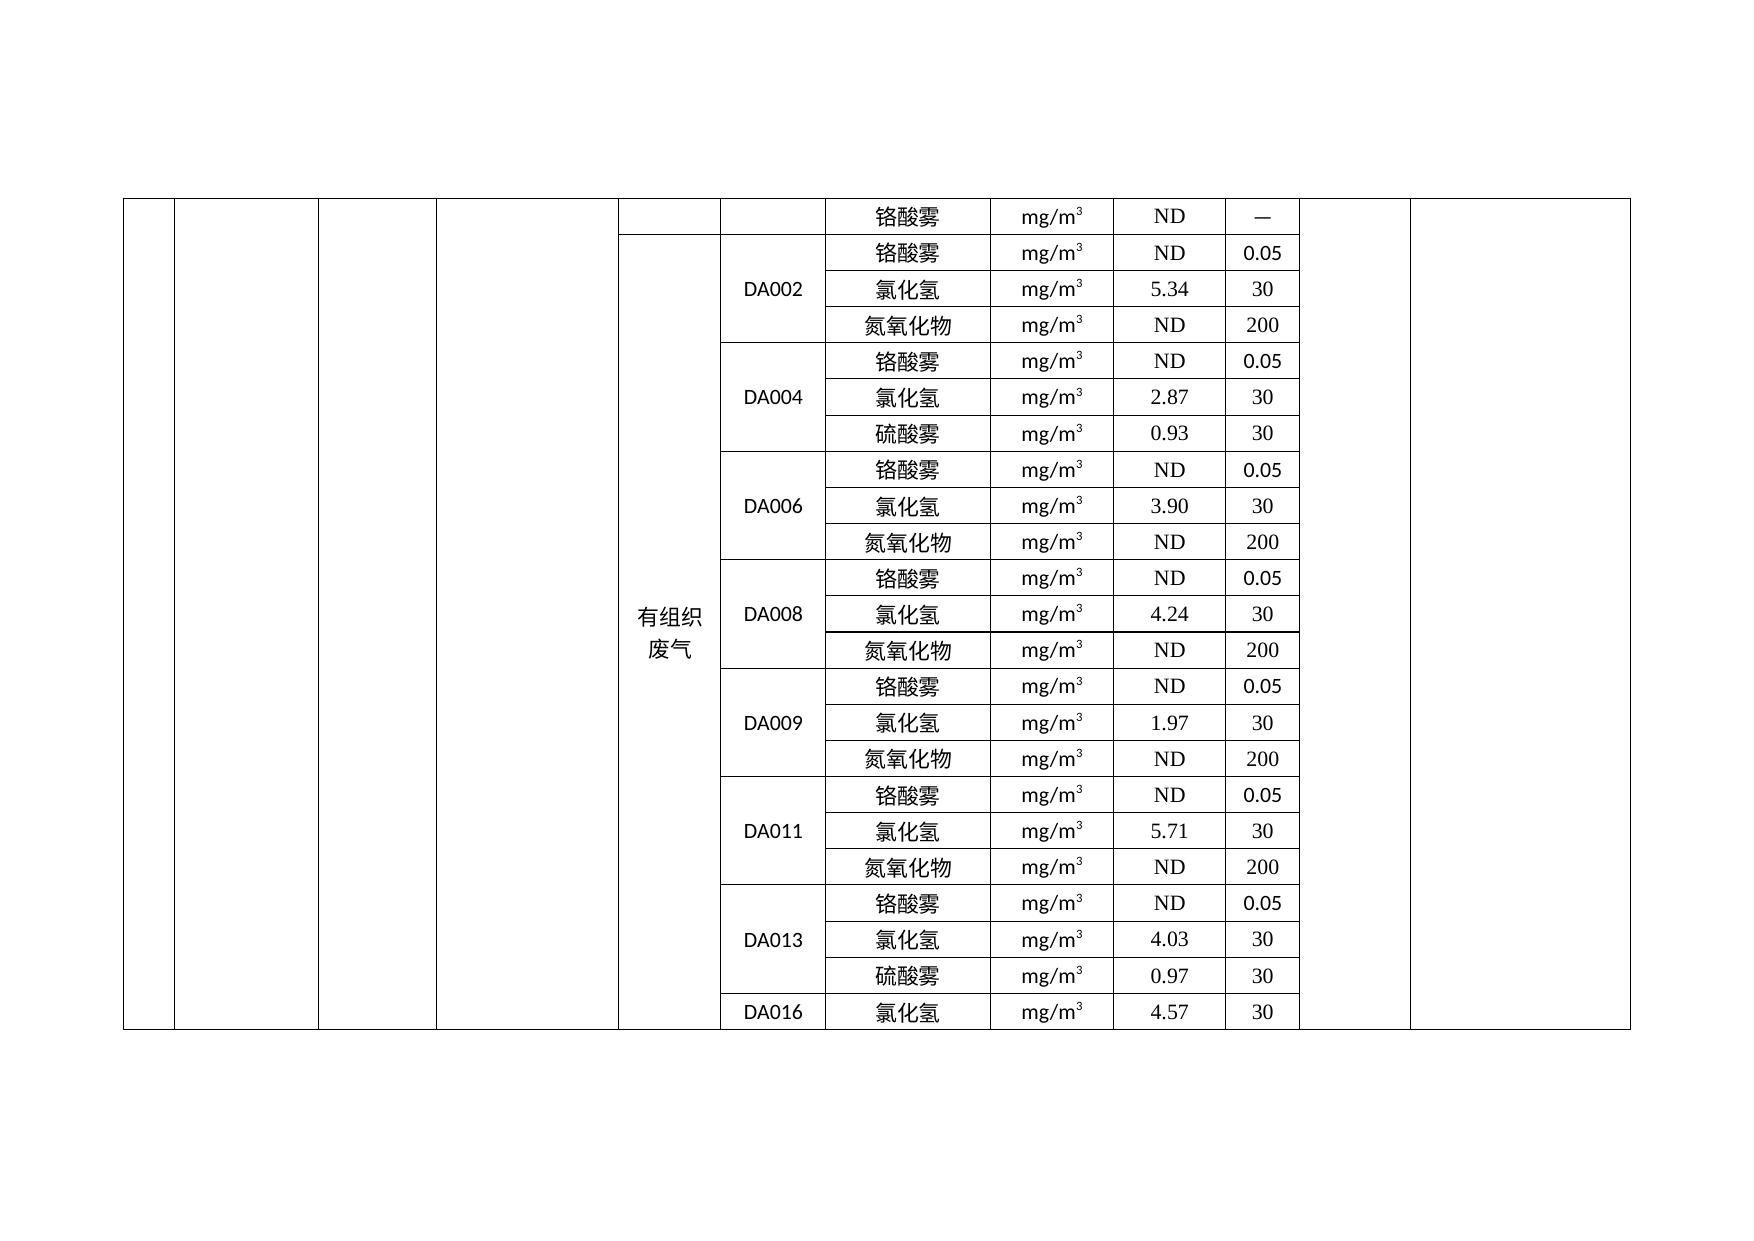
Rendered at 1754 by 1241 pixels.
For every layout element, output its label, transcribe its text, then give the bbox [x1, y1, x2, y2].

table_cell 4.03 [1114, 922, 1225, 957]
table_cell 0.05 [1226, 560, 1299, 595]
table_cell mg/m3 [991, 922, 1113, 957]
table_cell 铬酸雾 [826, 560, 990, 595]
table_cell mg/m3 [991, 416, 1113, 451]
table_cell 氮氧化物 [826, 633, 990, 667]
table_cell 氯化氢 [826, 813, 990, 848]
table_cell mg/m3 [991, 271, 1113, 306]
table_cell ND [1114, 524, 1225, 559]
table_cell mg/m3 [991, 633, 1113, 667]
table_cell ND [1114, 669, 1225, 704]
table_cell 2.87 [1114, 379, 1225, 414]
table_cell 0.05 [1226, 885, 1299, 921]
table_cell mg/m3 [991, 488, 1113, 523]
table_cell 5.34 [1114, 271, 1225, 306]
table_cell 铬酸雾 [826, 669, 990, 704]
table_cell 0.93 [1114, 416, 1225, 451]
table_cell mg/m3 [991, 705, 1113, 740]
table_cell 30 [1226, 488, 1299, 523]
table_cell 30 [1226, 379, 1299, 414]
table_cell 硫酸雾 [826, 958, 990, 993]
table_cell DA009 [721, 669, 825, 776]
table_cell DA008 [721, 560, 825, 667]
table_cell DA016 [721, 994, 825, 1029]
table_cell ND [1114, 560, 1225, 595]
table_cell 氯化氢 [826, 488, 990, 523]
table_cell mg/m3 [991, 560, 1113, 595]
table_cell 200 [1226, 524, 1299, 559]
table_cell mg/m3 [991, 994, 1113, 1029]
table_cell ND [1114, 343, 1225, 378]
table_cell 铬酸雾 [826, 777, 990, 812]
table_cell 200 [1226, 633, 1299, 667]
table_cell 30 [1226, 958, 1299, 993]
table_cell 铬酸雾 [826, 885, 990, 921]
table_cell ND [1114, 777, 1225, 812]
table_cell 0.05 [1226, 669, 1299, 704]
table_cell ND [1114, 849, 1225, 884]
table_cell 30 [1226, 922, 1299, 957]
table_cell mg/m3 [991, 199, 1113, 234]
table_cell mg/m3 [991, 235, 1113, 270]
table_cell 0.97 [1114, 958, 1225, 993]
table_cell mg/m3 [991, 741, 1113, 776]
table_cell mg/m3 [991, 379, 1113, 414]
table_cell 200 [1226, 307, 1299, 342]
table_cell 铬酸雾 [826, 343, 990, 378]
table_cell 30 [1226, 416, 1299, 451]
table_cell 氮氧化物 [826, 741, 990, 776]
table_cell 氯化氢 [826, 705, 990, 740]
table_cell DA011 [721, 777, 825, 884]
table_cell 0.05 [1226, 777, 1299, 812]
table_cell 氯化氢 [826, 994, 990, 1029]
table_cell 氯化氢 [826, 271, 990, 306]
table_cell mg/m3 [991, 452, 1113, 487]
table_cell 3.90 [1114, 488, 1225, 523]
table_cell 0.05 [1226, 235, 1299, 270]
table_cell mg/m3 [991, 524, 1113, 559]
table_cell DA004 [721, 343, 825, 451]
table_cell 氯化氢 [826, 596, 990, 631]
table_cell 4.57 [1114, 994, 1225, 1029]
table_cell 氯化氢 [826, 379, 990, 414]
table_cell 铬酸雾 [826, 235, 990, 270]
table_cell ND [1114, 741, 1225, 776]
table_cell 5.71 [1114, 813, 1225, 848]
table_cell ND [1114, 199, 1225, 234]
table_cell DA002 [721, 235, 825, 342]
table_cell 氯化氢 [826, 922, 990, 957]
table_cell 铬酸雾 [826, 452, 990, 487]
table_cell mg/m3 [991, 343, 1113, 378]
table_cell mg/m3 [991, 777, 1113, 812]
table_cell 30 [1226, 271, 1299, 306]
table_cell ND [1114, 452, 1225, 487]
table_cell ND [1114, 235, 1225, 270]
table_cell 30 [1226, 705, 1299, 740]
table_cell DA013 [721, 885, 825, 993]
table_cell mg/m3 [991, 849, 1113, 884]
table_cell mg/m3 [991, 307, 1113, 342]
table_cell 氮氧化物 [826, 524, 990, 559]
table_cell mg/m3 [991, 813, 1113, 848]
table_cell mg/m3 [991, 885, 1113, 921]
table_cell mg/m3 [991, 596, 1113, 631]
table_cell 有组织废气 [619, 235, 720, 1029]
table_cell 0.05 [1226, 452, 1299, 487]
table_cell 200 [1226, 741, 1299, 776]
table_cell mg/m3 [991, 958, 1113, 993]
table_cell ND [1114, 885, 1225, 921]
table_cell 0.05 [1226, 343, 1299, 378]
table_cell 氮氧化物 [826, 849, 990, 884]
table_cell — [1226, 199, 1299, 234]
table_cell DA006 [721, 452, 825, 559]
table_cell 4.24 [1114, 596, 1225, 631]
table_cell 铬酸雾 [826, 199, 990, 234]
table_cell 氮氧化物 [826, 307, 990, 342]
table_cell ND [1114, 307, 1225, 342]
table_cell 硫酸雾 [826, 416, 990, 451]
table_cell 30 [1226, 994, 1299, 1029]
table_cell 1.97 [1114, 705, 1225, 740]
table_cell ND [1114, 633, 1225, 667]
table_cell 30 [1226, 596, 1299, 631]
table_cell 200 [1226, 849, 1299, 884]
table_cell 30 [1226, 813, 1299, 848]
table_cell mg/m3 [991, 669, 1113, 704]
